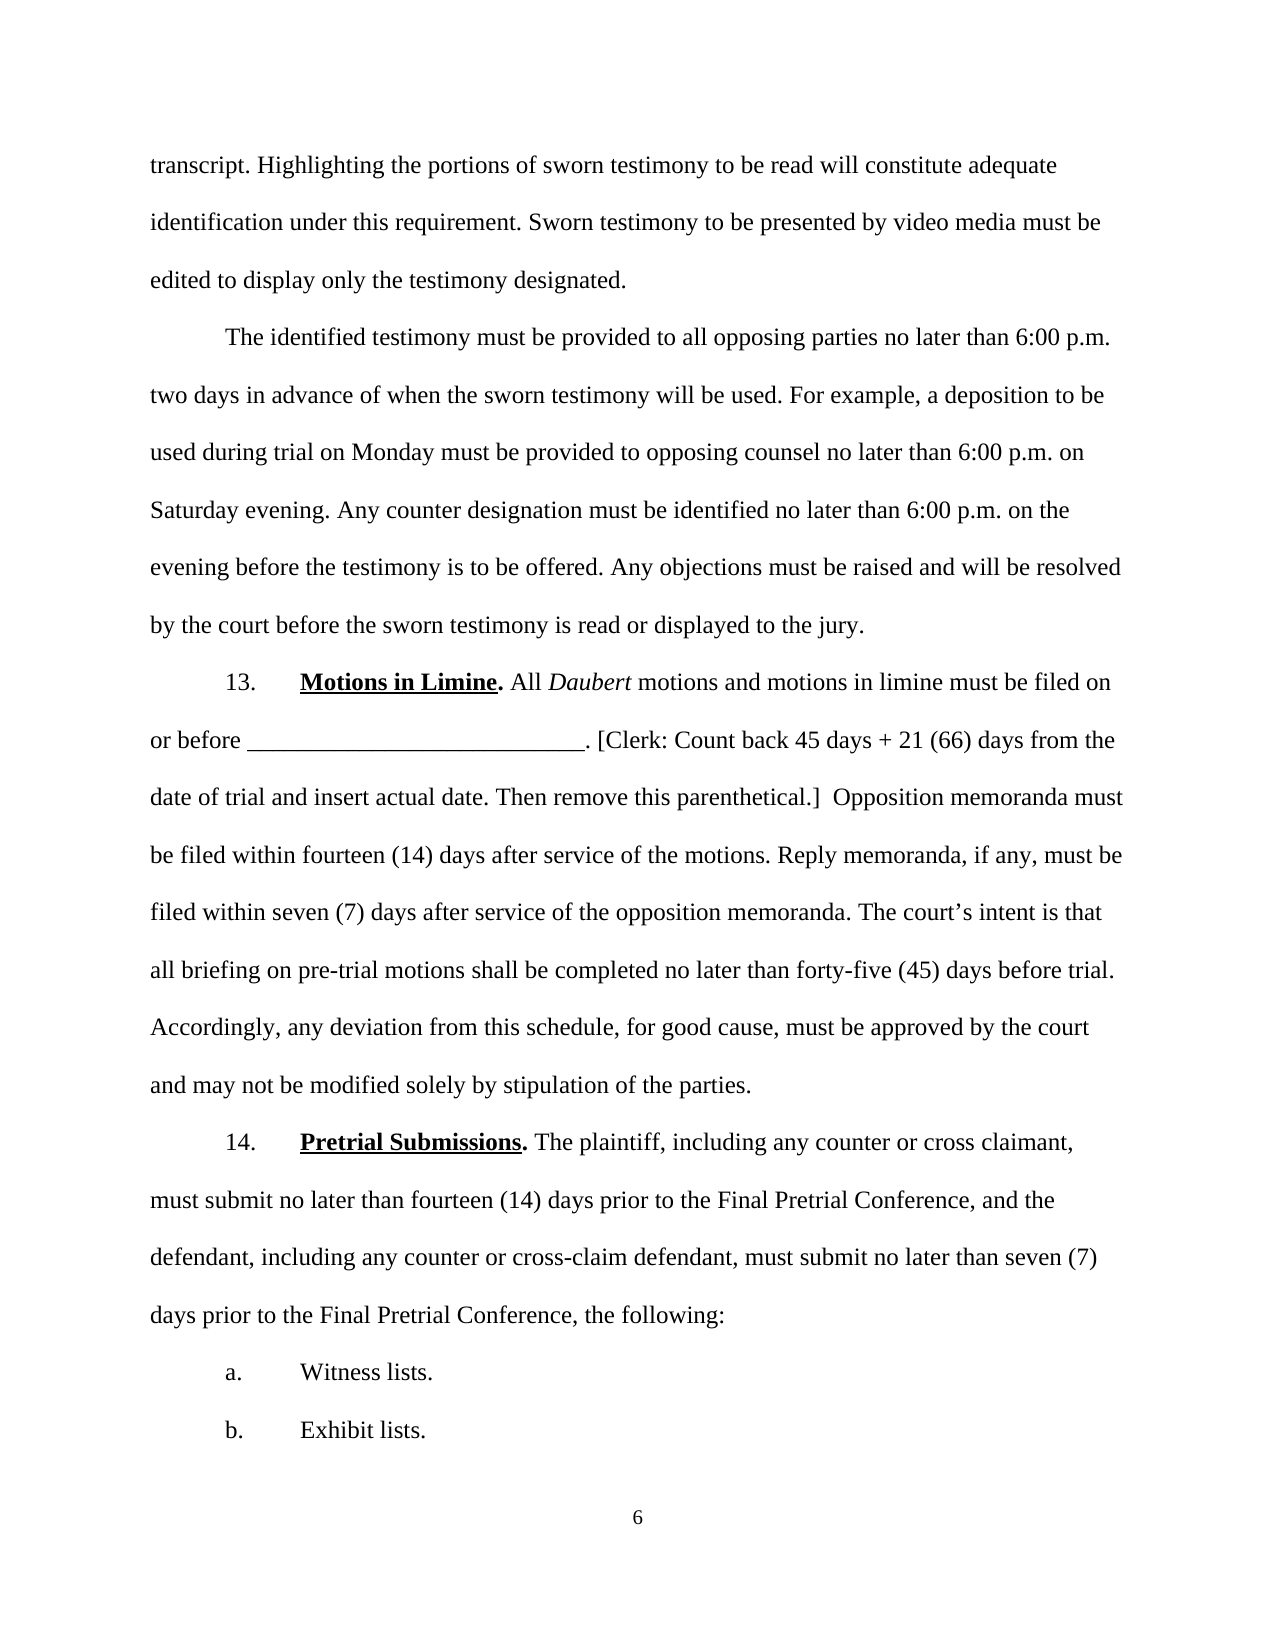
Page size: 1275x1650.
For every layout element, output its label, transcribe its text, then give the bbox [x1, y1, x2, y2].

text 13. Motions in Limine. All Daubert motions and motions in limine must be filed on or before ___________________________. [Clerk: Count back 45 days + 21 (66) days from the date of trial and insert actual date. Then remove this parenthetical.] Opposition memoranda must be filed within fourteen (14) days after service of the motions. Reply memoranda, if any, must be filed within seven (7) days after service of the opposition memoranda. The court’s intent is that all briefing on pre-trial motions shall be completed no later than forty-five (45) days before trial. Accordingly, any deviation from this schedule, for good cause, must be approved by the court and may not be modified solely by stipulation of the parties. [150, 667, 1125, 1099]
text b. Exhibit lists. [150, 1415, 1125, 1444]
text a. Witness lists. [150, 1357, 1125, 1386]
text The identified testimony must be provided to all opposing parties no later than 6:00 p.m. two days in advance of when the sworn testimony will be used. For example, a deposition to be used during trial on Monday must be provided to opposing counsel no later than 6:00 p.m. on Saturday evening. Any counter designation must be identified no later than 6:00 p.m. on the evening before the testimony is to be offered. Any objections must be raised and will be resolved by the court before the sworn testimony is read or displayed to the jury. [150, 322, 1125, 639]
text 14. Pretrial Submissions. The plaintiff, including any counter or cross claimant, must submit no later than fourteen (14) days prior to the Final Pretrial Conference, and the defendant, including any counter or cross-claim defendant, must submit no later than seven (7) days prior to the Final Pretrial Conference, the following: [150, 1127, 1125, 1329]
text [150, 150, 1125, 294]
